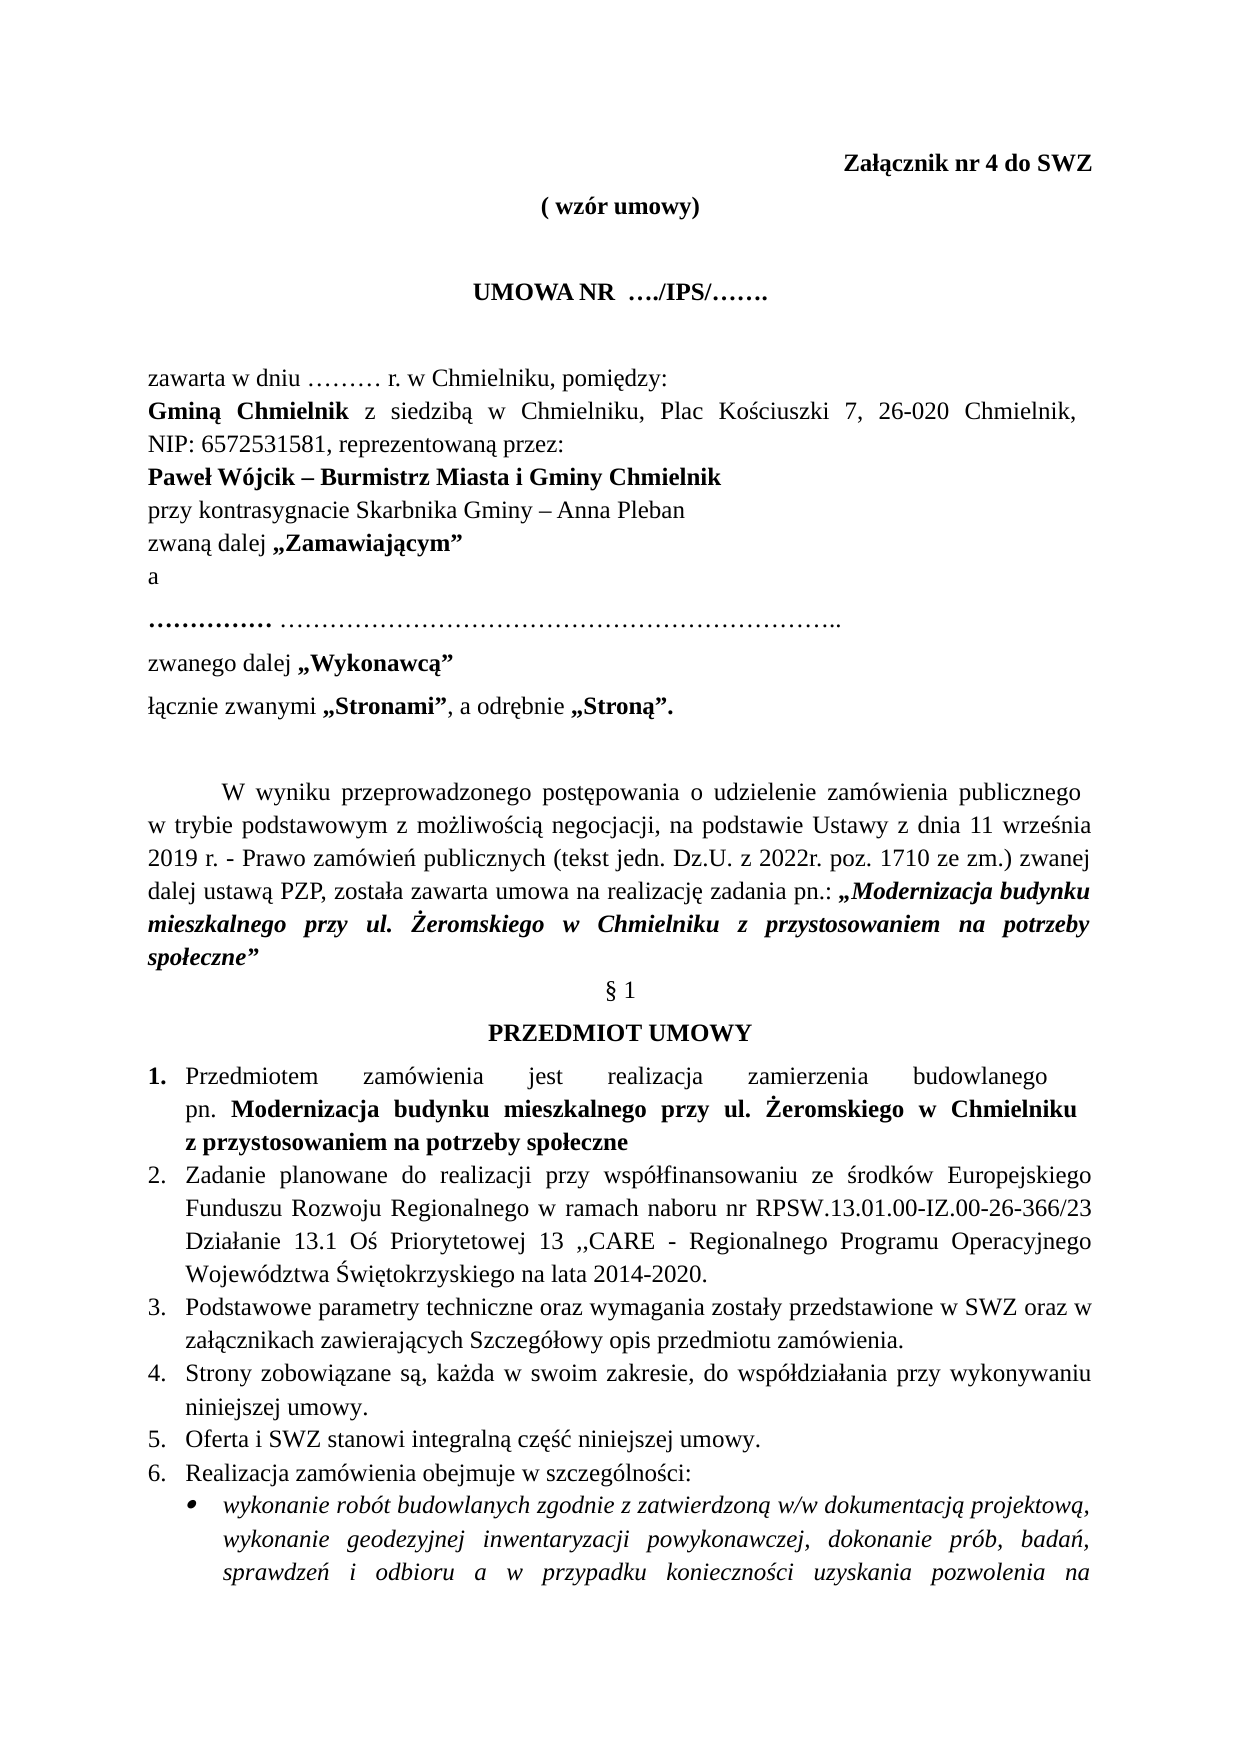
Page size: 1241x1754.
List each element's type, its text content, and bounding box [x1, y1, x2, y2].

list Strony zobowiązane są, każda w swoim zakresie, do współdziałania przy wykonywaniu niniejszej umowy. [148, 1358, 1093, 1420]
text zwanego dalej „Wykonawcą” [148, 648, 1093, 676]
text łącznie zwanymi „Stronami”, a odrębnie „Stroną”. [148, 691, 1093, 719]
text zawarta w dniu ……… r. w Chmielniku, pomiędzy: [148, 363, 1093, 392]
text ( wzór umowy) [148, 191, 1093, 219]
text a [148, 561, 1093, 590]
text przy kontrasygnacie Skarbnika Gminy – Anna Pleban [148, 495, 1093, 524]
list Realizacja zamówienia obejmuje w szczególności: [148, 1458, 1093, 1486]
text PRZEDMIOT UMOWY [148, 1018, 1093, 1047]
list Zadanie planowane do realizacji przy współfinansowaniu ze środków Europejskiego Funduszu Rozwoju Regionalnego w ramach naboru nr RPSW.13.01.00-IZ.00-26-366/23 Działanie 13.1 Oś Priorytetowej 13 ,,CARE - Regionalnego Programu Operacyjnego Województwa Świętokrzyskiego na lata 2014-2020. [148, 1160, 1093, 1288]
text zwaną dalej „Zamawiającym” [148, 528, 1093, 557]
text …………… ………………………………………………………….. [148, 604, 1093, 633]
text Gminą Chmielnik z siedzibą w Chmielniku, Plac Kościuszki 7, 26-020 Chmielnik, NIP: 6572531581, reprezentowaną przez: [148, 396, 1093, 458]
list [185, 1491, 1093, 1585]
list Podstawowe parametry techniczne oraz wymagania zostały przedstawione w SWZ oraz w załącznikach zawierających Szczegółowy opis przedmiotu zamówienia. [148, 1292, 1093, 1354]
text W wyniku przeprowadzonego postępowania o udzielenie zamówienia publicznego w trybie podstawowym z możliwością negocjacji, na podstawie Ustawy z dnia 11 września 2019 r. - Prawo zamówień publicznych (tekst jedn. Dz.U. z 2022r. poz. 1710 ze zm.) zwanej dalej ustawą PZP, została zawarta umowa na realizację zadania pn.: „Modernizacja budynku mieszkalnego przy ul. Żeromskiego w Chmielniku z przystosowaniem na potrzeby społeczne” [148, 777, 1093, 971]
text UMOWA NR …./IPS/……. [148, 277, 1093, 306]
text Paweł Wójcik – Burmistrz Miasta i Gminy Chmielnik [148, 462, 1093, 491]
list Oferta i SWZ stanowi integralną część niniejszej umowy. [148, 1424, 1093, 1453]
list Przedmiotem zamówienia jest realizacja zamierzenia budowlanego pn. Modernizacja budynku mieszkalnego przy ul. Żeromskiego w Chmielniku z przystosowaniem na potrzeby społeczne [148, 1061, 1093, 1156]
text § 1 [148, 975, 1093, 1004]
text Załącznik nr 4 do SWZ [148, 148, 1093, 176]
